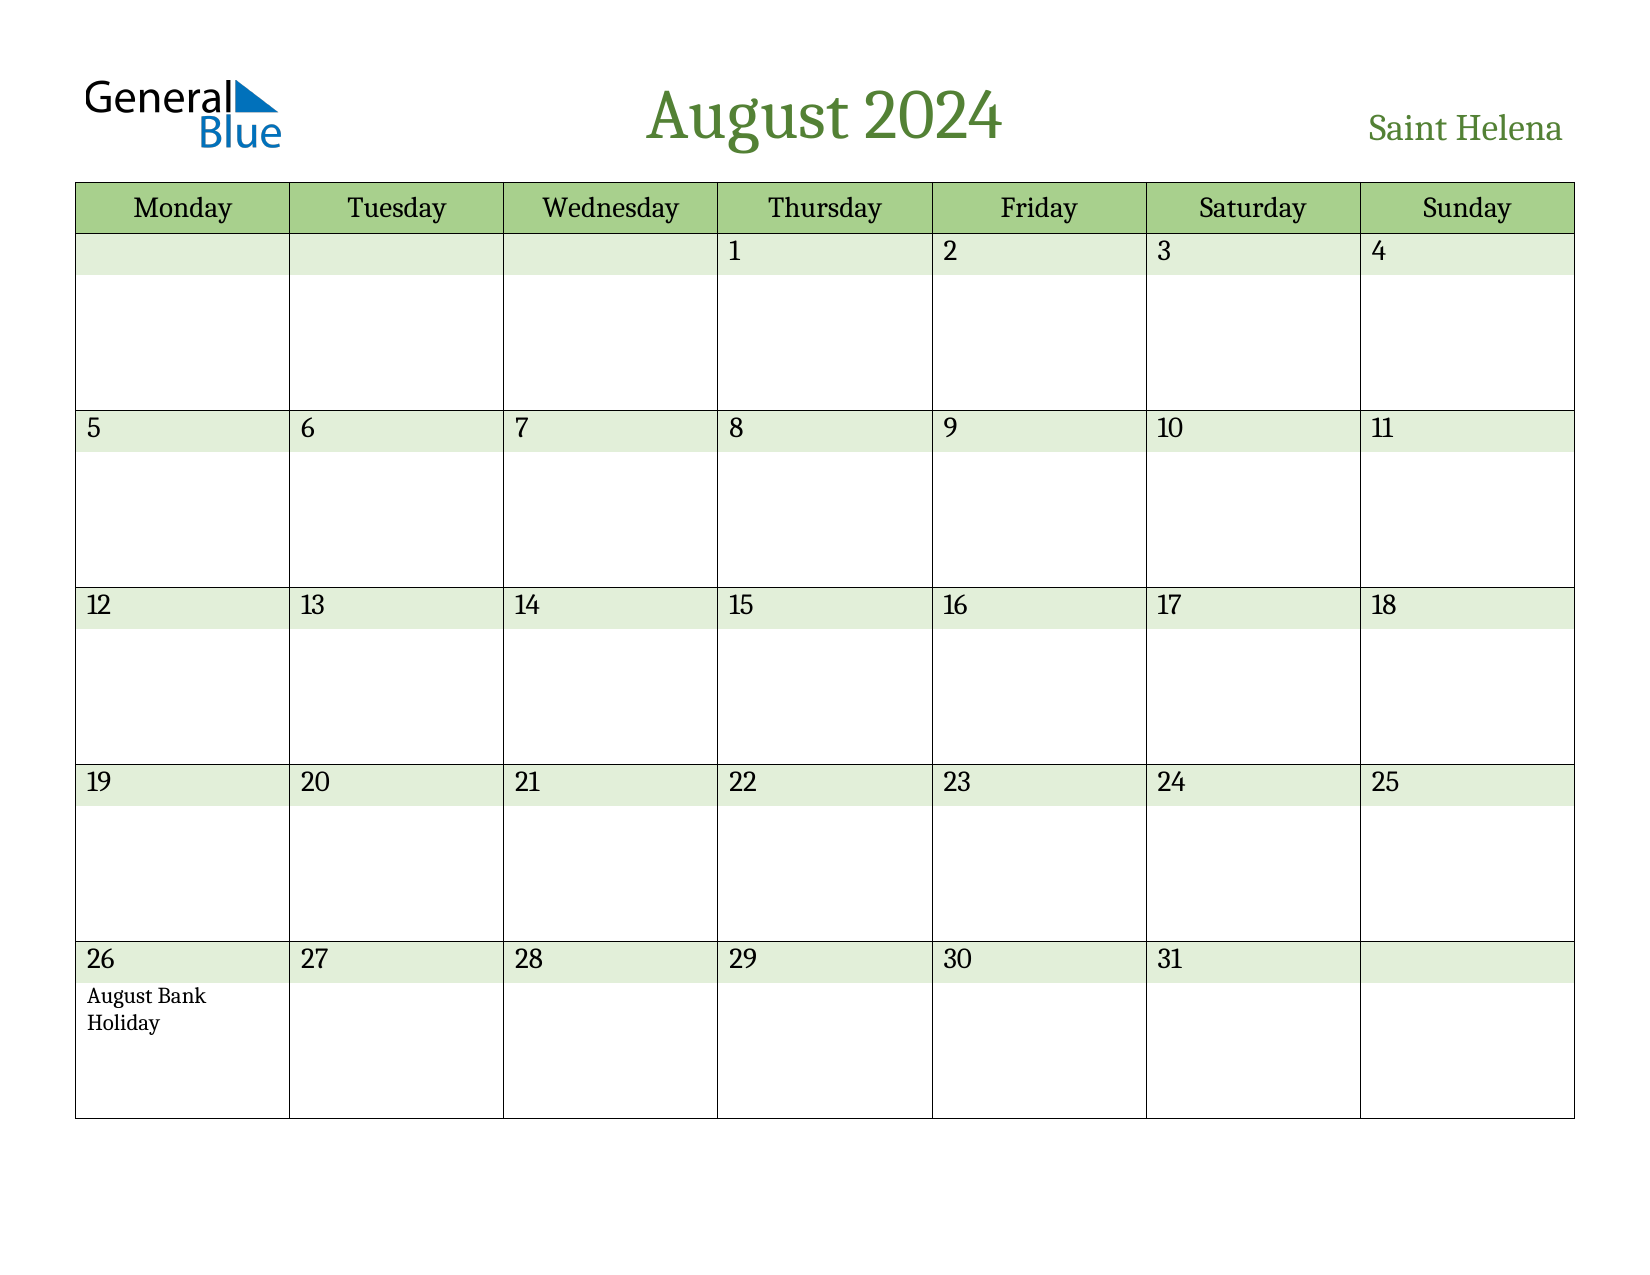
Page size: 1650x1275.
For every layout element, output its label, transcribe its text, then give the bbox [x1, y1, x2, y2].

table_cell 12 [76, 588, 289, 629]
table_cell [1361, 942, 1574, 983]
table_cell 16 [933, 588, 1146, 629]
table_cell [290, 983, 503, 1118]
table_cell 15 [718, 588, 932, 629]
table_cell Tuesday [290, 183, 503, 233]
table_cell 21 [504, 765, 717, 806]
table_cell [504, 275, 717, 410]
table_cell [933, 452, 1146, 587]
table_cell [76, 275, 289, 410]
table_cell 14 [504, 588, 717, 629]
table_cell 3 [1147, 234, 1360, 275]
table_cell 22 [718, 765, 932, 806]
table_cell 4 [1361, 234, 1574, 275]
table_cell [1361, 983, 1574, 1118]
table_cell Saturday [1147, 183, 1360, 233]
picture [86, 80, 281, 148]
table_cell [718, 983, 932, 1118]
table_cell [933, 983, 1146, 1118]
table_cell [1147, 806, 1360, 941]
table_cell Sunday [1361, 183, 1574, 233]
table_cell 27 [290, 942, 503, 983]
table_cell [933, 275, 1146, 410]
table_cell [1147, 452, 1360, 587]
table_cell 24 [1147, 765, 1360, 806]
table_cell 19 [76, 765, 289, 806]
table_cell [1147, 983, 1360, 1118]
table_cell 5 [76, 411, 289, 452]
table_cell 23 [933, 765, 1146, 806]
table_cell Wednesday [504, 183, 717, 233]
table_cell [718, 452, 932, 587]
table_cell 18 [1361, 588, 1574, 629]
table_cell 10 [1147, 411, 1360, 452]
table_cell [1147, 275, 1360, 410]
table_cell 25 [1361, 765, 1574, 806]
table_cell Monday [76, 183, 289, 233]
table_cell [76, 629, 289, 764]
table_cell [290, 275, 503, 410]
table_cell [76, 806, 289, 941]
table_cell [290, 234, 503, 275]
table_cell [76, 452, 289, 587]
table_cell [718, 629, 932, 764]
table_cell 7 [504, 411, 717, 452]
table_cell [504, 983, 717, 1118]
table_cell 28 [504, 942, 717, 983]
table_cell August Bank Holiday [76, 983, 289, 1118]
table_cell [504, 234, 717, 275]
table_cell [504, 806, 717, 941]
table_cell [290, 629, 503, 764]
table_cell [1147, 629, 1360, 764]
table_cell 13 [290, 588, 503, 629]
table_cell 31 [1147, 942, 1360, 983]
table_header August 2024 [504, 75, 1146, 182]
table_cell [1361, 452, 1574, 587]
table_cell [1361, 806, 1574, 941]
table_cell 8 [718, 411, 932, 452]
table_header [76, 75, 503, 182]
table_cell 26 [76, 942, 289, 983]
table_cell [718, 806, 932, 941]
table_cell [718, 275, 932, 410]
table_cell [1361, 629, 1574, 764]
table_cell [290, 452, 503, 587]
table_cell [1361, 275, 1574, 410]
table_cell 30 [933, 942, 1146, 983]
table_cell [504, 452, 717, 587]
table_cell Friday [933, 183, 1146, 233]
table_cell 6 [290, 411, 503, 452]
table_cell [76, 234, 289, 275]
table_cell 2 [933, 234, 1146, 275]
table_cell [504, 629, 717, 764]
table_header Saint Helena [1146, 75, 1574, 182]
table_cell 1 [718, 234, 932, 275]
table_cell Thursday [718, 183, 932, 233]
table_cell 17 [1147, 588, 1360, 629]
table_cell [290, 806, 503, 941]
table_cell 29 [718, 942, 932, 983]
table_cell [933, 806, 1146, 941]
table_cell 11 [1361, 411, 1574, 452]
table_cell 9 [933, 411, 1146, 452]
table_cell [933, 629, 1146, 764]
table_cell 20 [290, 765, 503, 806]
